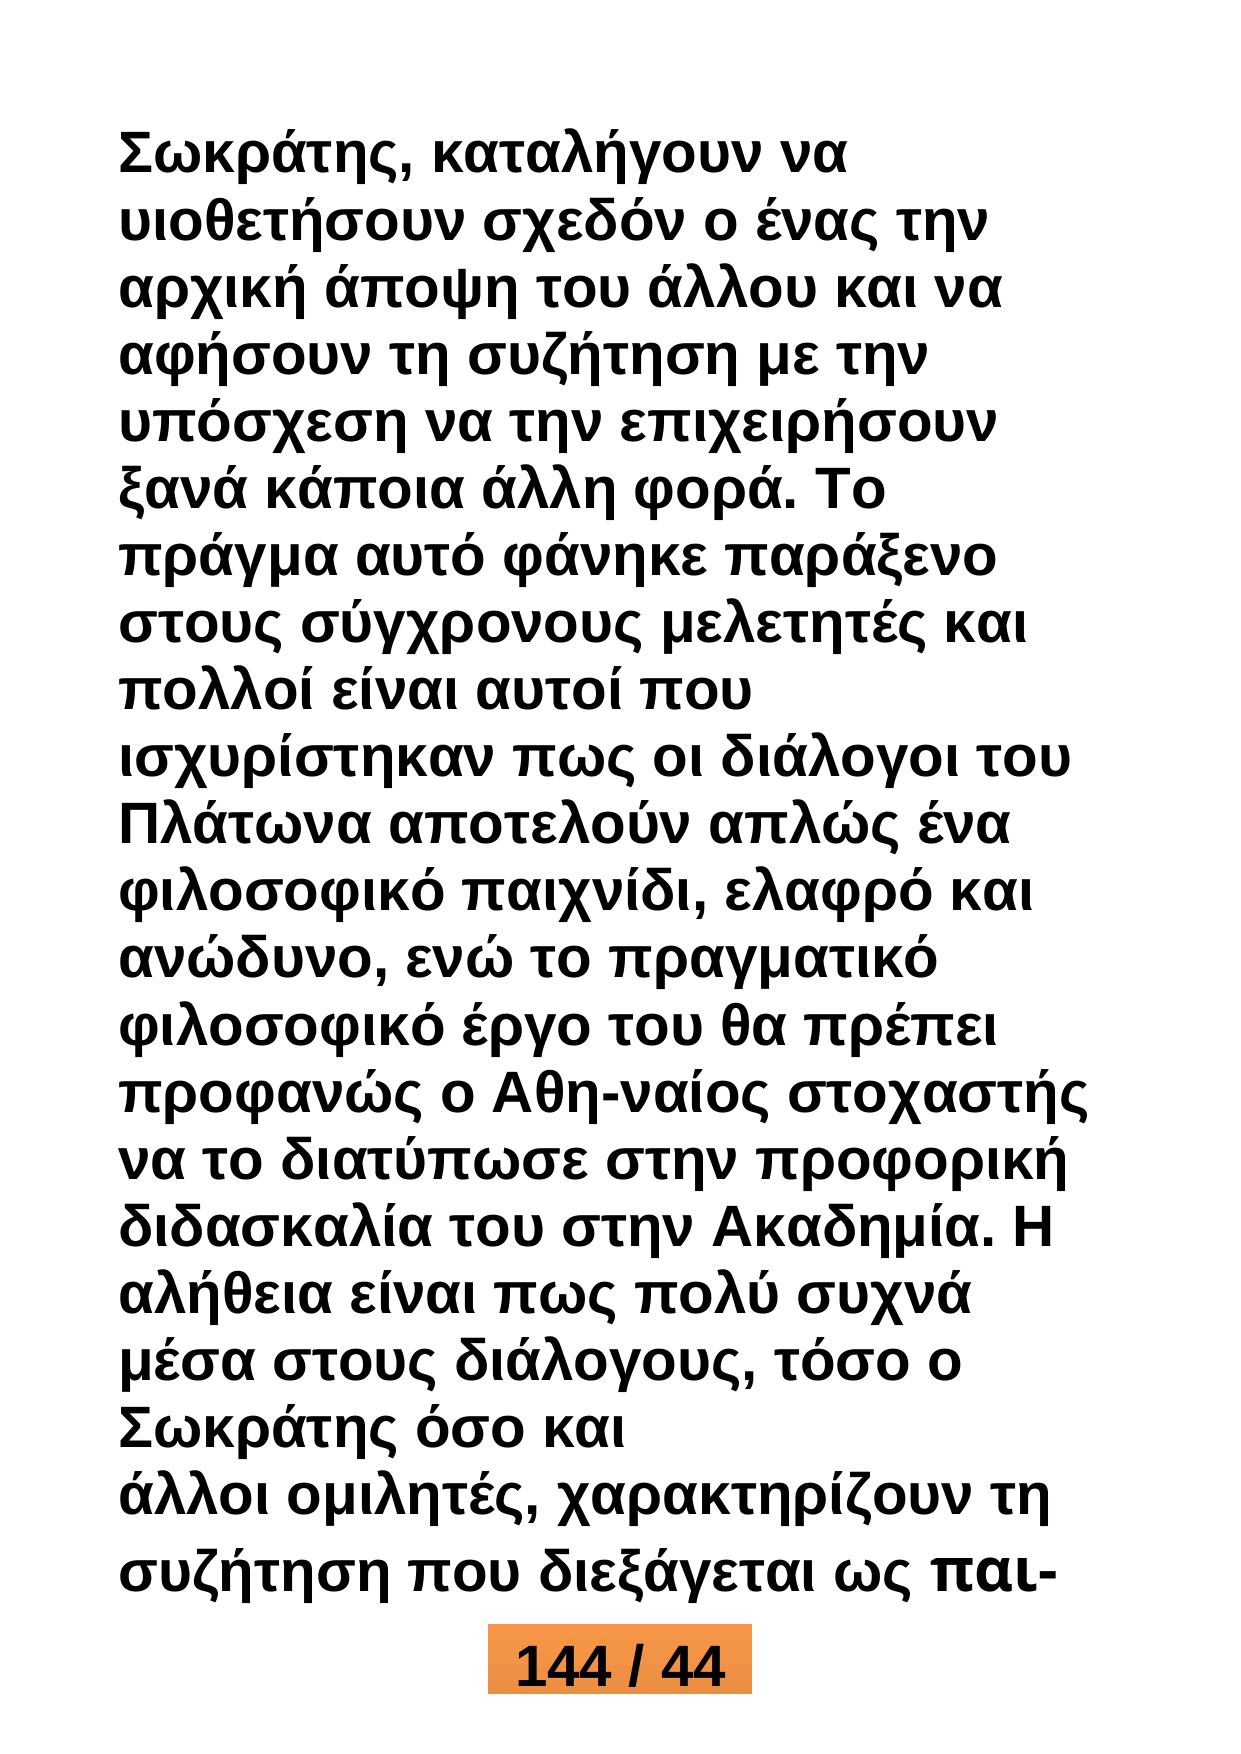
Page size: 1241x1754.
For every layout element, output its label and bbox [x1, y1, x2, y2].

text [118, 1460, 1122, 1609]
text [118, 118, 1122, 1460]
